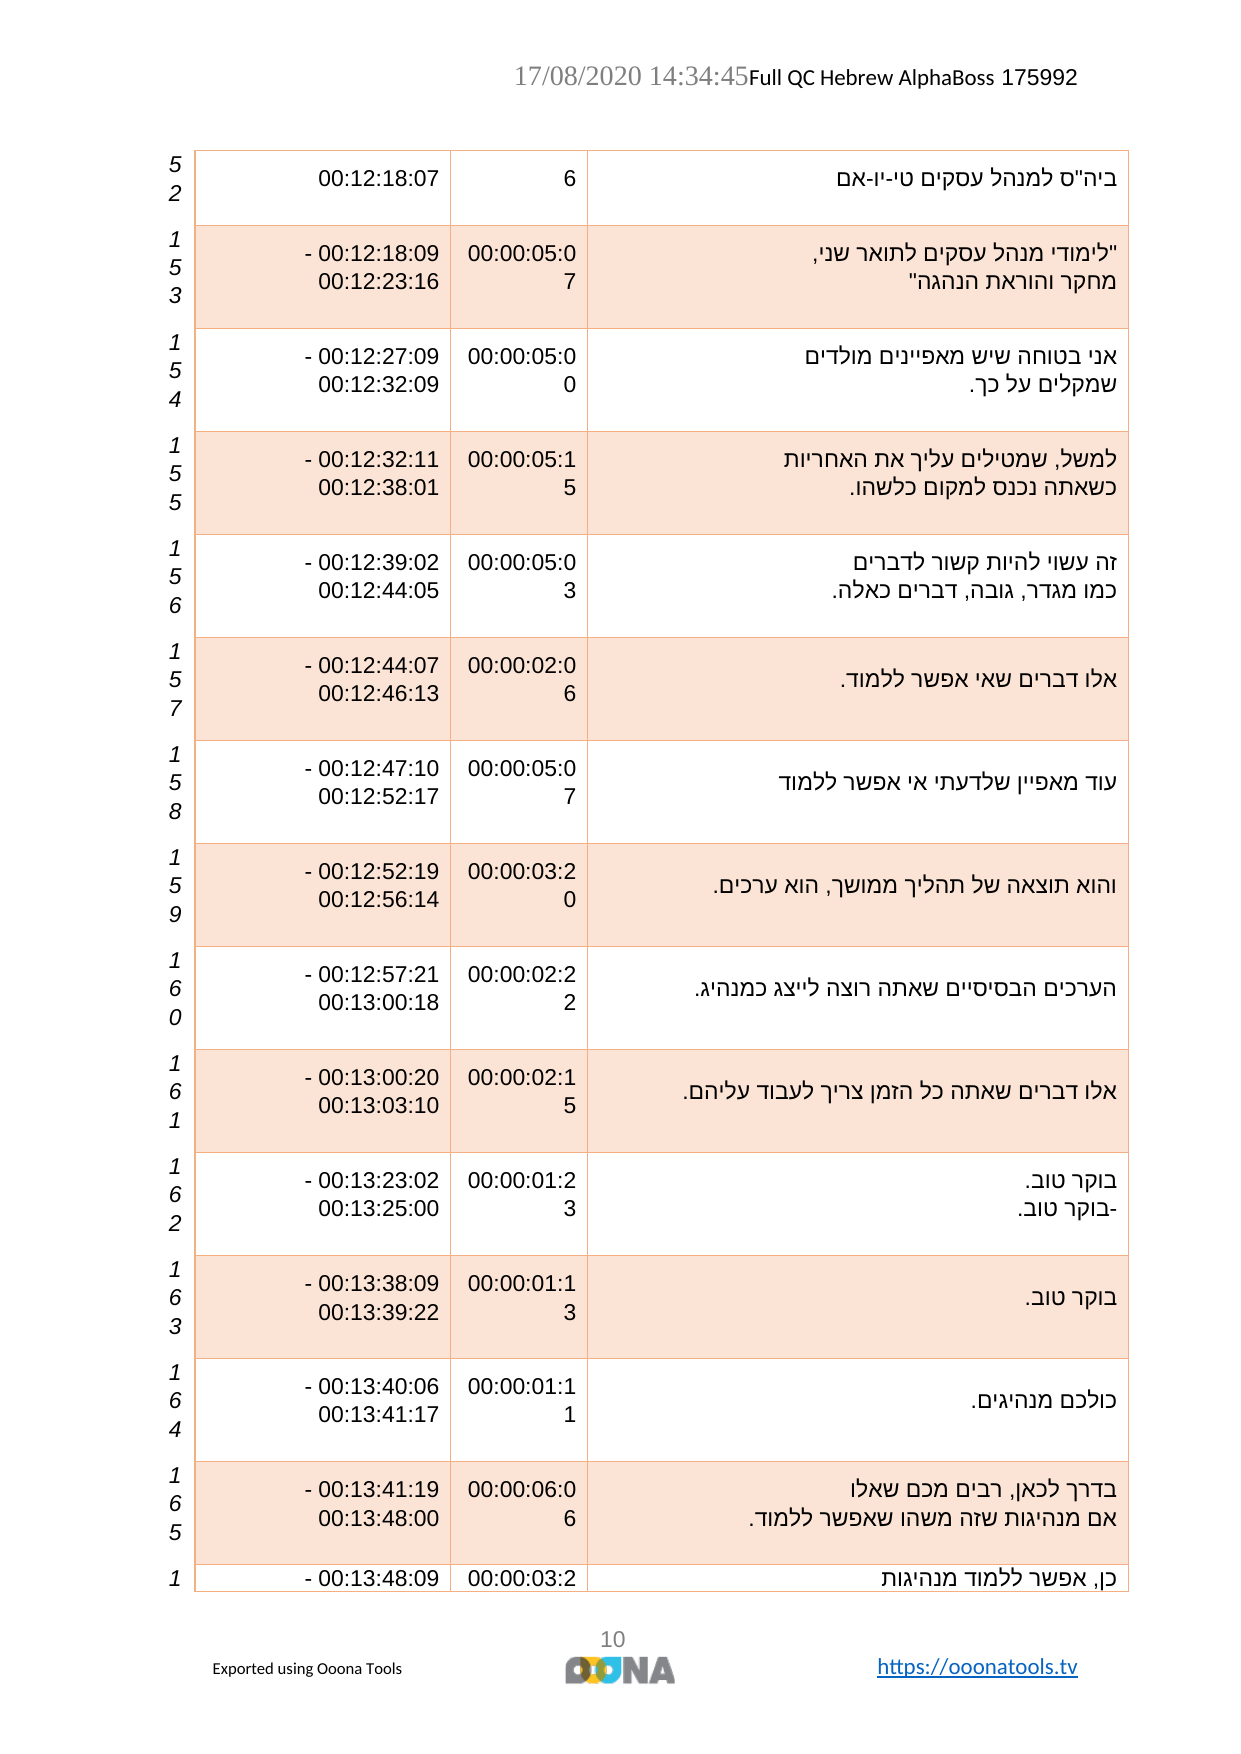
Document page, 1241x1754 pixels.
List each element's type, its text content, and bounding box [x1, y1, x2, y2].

table_cell 00:00:05:07 [451, 226, 587, 328]
table_cell 00:13:23:02 - 00:13:25:00 [196, 1153, 450, 1255]
picture [565, 1631, 675, 1709]
table_cell אלו דברים שאי אפשר ללמוד. [588, 638, 1128, 740]
table_cell 158 [149, 740, 194, 843]
table_cell 00:12:18:09 - 00:12:23:16 [196, 226, 450, 328]
table_cell עוד מאפיין שלדעתי אי אפשר ללמוד [588, 741, 1128, 843]
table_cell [196, 1565, 450, 1591]
table_cell 00:00:05:15 [451, 432, 587, 534]
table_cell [588, 1565, 1128, 1591]
table_cell 00:00:03:21 [451, 1565, 587, 1591]
table_cell כולכם מנהיגים. [588, 1359, 1128, 1461]
table_cell 00:13:40:06 - 00:13:41:17 [196, 1359, 450, 1461]
table_cell 153 [149, 225, 194, 328]
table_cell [588, 151, 1128, 224]
table_cell 00:12:47:10 - 00:12:52:17 [196, 741, 450, 843]
table_cell 00:12:57:21 - 00:13:00:18 [196, 947, 450, 1049]
table_cell 00:00:05:07 [451, 741, 587, 843]
table_cell אלו דברים שאתה כל הזמן צריך לעבוד עליהם. [588, 1050, 1128, 1152]
table_cell בדרך לכאן, רבים מכם שאלו אם מנהיגות שזה משהו שאפשר ללמוד. [588, 1462, 1128, 1564]
table_cell 00:00:01:23 [451, 1153, 587, 1255]
table_cell 00:13:00:20 - 00:13:03:10 [196, 1050, 450, 1152]
table_cell 00:12:27:09 - 00:12:32:09 [196, 329, 450, 431]
table_cell 160 [149, 946, 194, 1049]
table_cell 00:12:44:07 - 00:12:46:13 [196, 638, 450, 740]
table_cell למשל, שמטילים עליך את האחריות כשאתה נכנס למקום כלשהו. [588, 432, 1128, 534]
table_cell 164 [149, 1358, 194, 1461]
table_cell הערכים הבסיסיים שאתה רוצה לייצג כמנהיג. [588, 947, 1128, 1049]
table_cell 00:13:41:19 - 00:13:48:00 [196, 1462, 450, 1564]
table_cell 157 [149, 637, 194, 740]
table_cell 152 [149, 150, 194, 224]
table_cell 162 [149, 1152, 194, 1255]
table_cell 00:00:02:16 [451, 151, 587, 224]
table_cell 00:00:02:06 [451, 638, 587, 740]
table_cell 161 [149, 1049, 194, 1152]
table_cell 00:00:01:13 [451, 1256, 587, 1358]
table_cell 165 [149, 1461, 194, 1564]
table_cell 00:00:02:15 [451, 1050, 587, 1152]
table_cell 00:00:06:06 [451, 1462, 587, 1564]
table_cell 00:12:32:11 - 00:12:38:01 [196, 432, 450, 534]
table_cell 166 [149, 1564, 194, 1591]
picture [615, 1633, 622, 1646]
table_cell 00:13:38:09 - 00:13:39:22 [196, 1256, 450, 1358]
table_cell 154 [149, 328, 194, 431]
table_cell 163 [149, 1255, 194, 1358]
table_cell 00:00:01:11 [451, 1359, 587, 1461]
table_cell בוקר טוב. [588, 1256, 1128, 1358]
table_cell 00:00:05:00 [451, 329, 587, 431]
table_cell אני בטוחה שיש מאפיינים מולדים שמקלים על כך. [588, 329, 1128, 431]
table_cell זה עשוי להיות קשור לדברים כמו מגדר, גובה, דברים כאלה. [588, 535, 1128, 637]
table_cell "לימודי מנהל עסקים לתואר שני, מחקר והוראת הנהגה" [588, 226, 1128, 328]
table_cell 159 [149, 843, 194, 946]
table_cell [196, 151, 450, 224]
table_cell והוא תוצאה של תהליך ממושך, הוא ערכים. [588, 844, 1128, 946]
table_cell 00:00:03:20 [451, 844, 587, 946]
table_cell 00:00:02:22 [451, 947, 587, 1049]
table_cell בוקר טוב. -בוקר טוב. [588, 1153, 1128, 1255]
table_cell 156 [149, 534, 194, 637]
table_cell 00:12:39:02 - 00:12:44:05 [196, 535, 450, 637]
table_cell 00:00:05:03 [451, 535, 587, 637]
table_cell 00:12:52:19 - 00:12:56:14 [196, 844, 450, 946]
table_cell 155 [149, 431, 194, 534]
